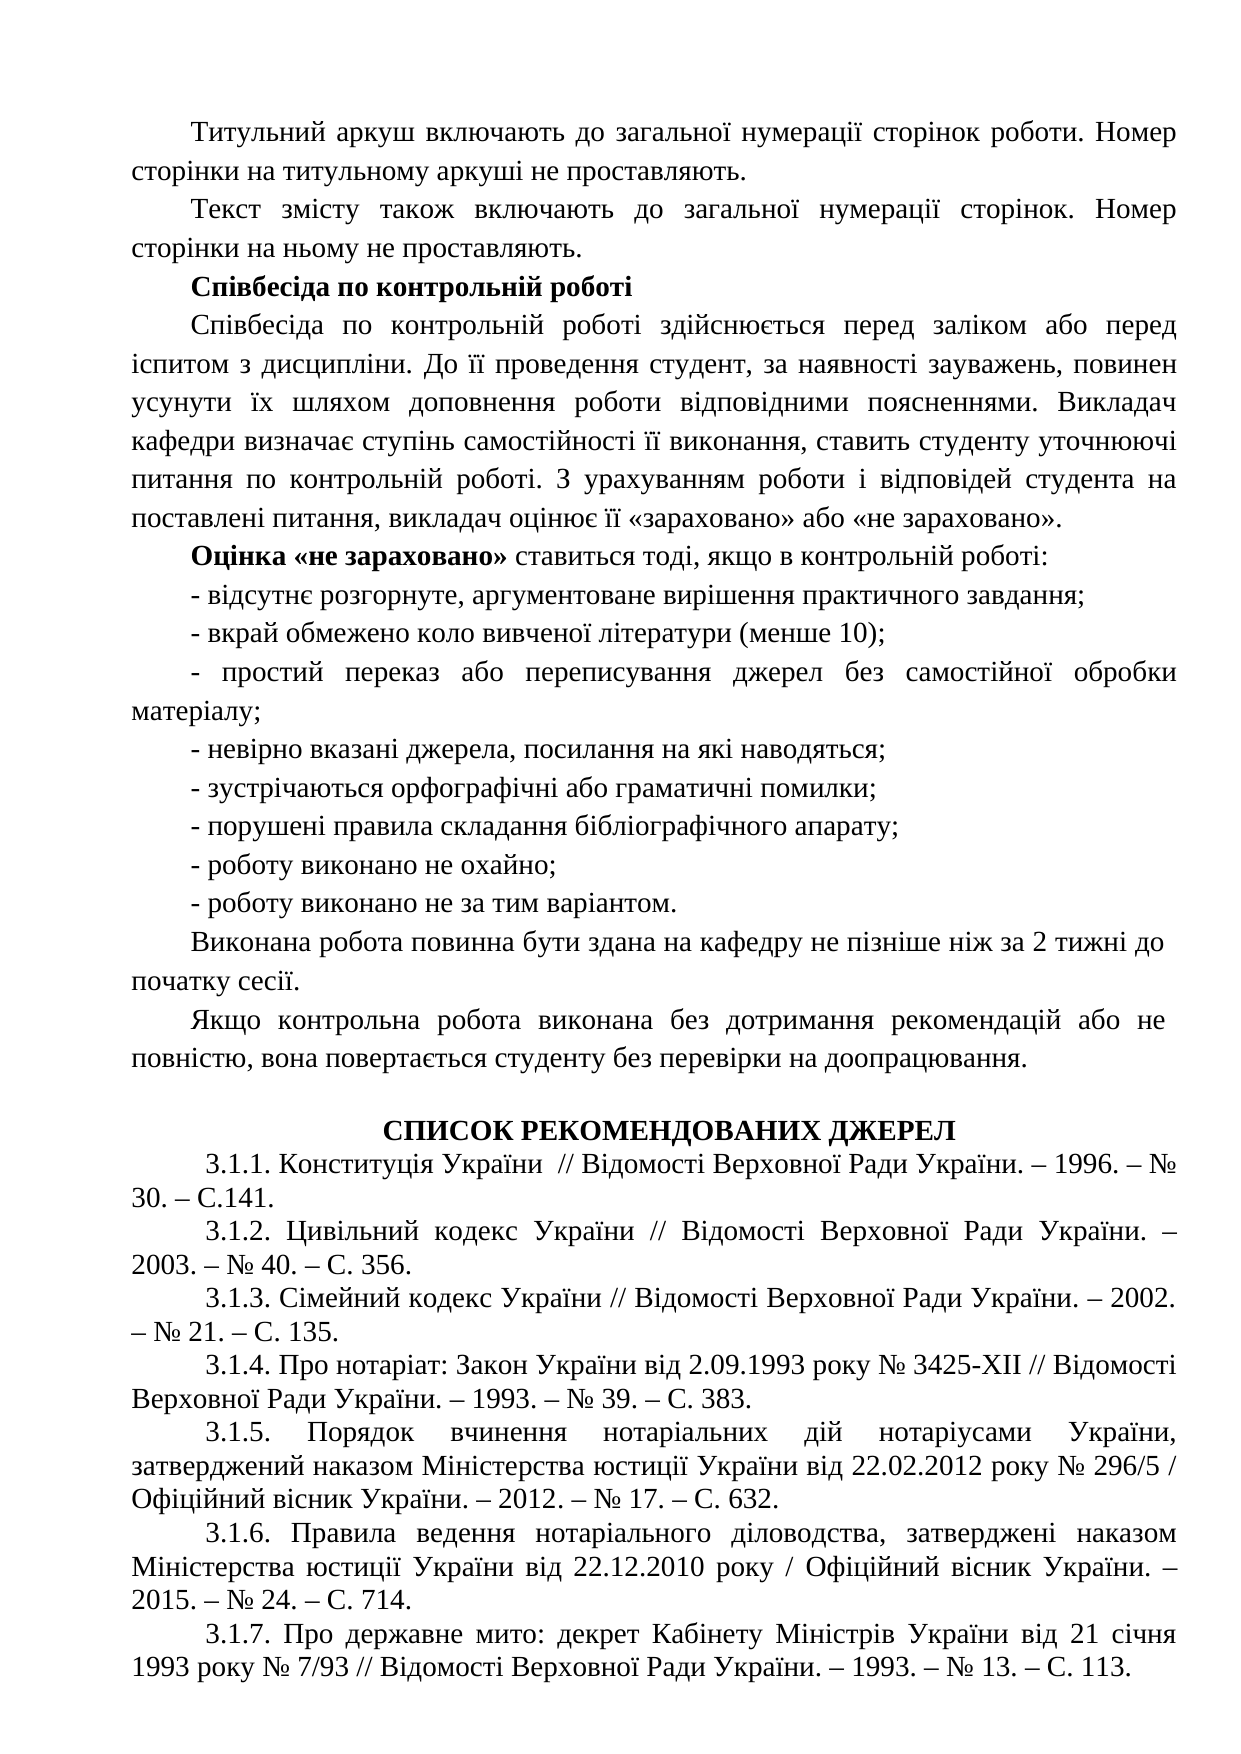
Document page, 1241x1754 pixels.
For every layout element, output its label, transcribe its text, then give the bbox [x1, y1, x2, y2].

text - роботу виконано не охайно; [131, 847, 1178, 880]
text - зустрічаються орфографічні або граматичні помилки; [131, 770, 1178, 803]
text - відсутнє розгорнуте, аргументоване вирішення практичного завдання; [131, 577, 1178, 611]
text Текст змісту також включають до загальної нумерації сторінок. Номер сторінки на ньому не проставляють. [131, 192, 1178, 264]
text 3.1.1. Конституція України // Відомості Верховної Ради України. – 1996. – № 30. – С.141. [131, 1146, 1178, 1213]
text 3.1.4. Про нотаріат: Закон України від 2.09.1993 року № 3425-ХІІ // Відомості Верховної Ради України. – 1993. – № 39. – С. 383. [131, 1347, 1178, 1414]
text - вкрай обмежено коло вивченої літератури (менше 10); [131, 616, 1178, 649]
text 3.1.7. Про державне мито: декрет Кабінету Міністрів України від 21 січня 1993 року № 7/93 // Відомості Верховної Ради України. – 1993. – № 13. – С. 113. [131, 1616, 1178, 1683]
text - простий переказ або переписування джерел без самостійної обробки матеріалу; [131, 654, 1178, 726]
text СПИСОК РЕКОМЕНДОВАНИХ ДЖЕРЕЛ [161, 1113, 1178, 1146]
text 3.1.2. Цивільний кодекс України // Відомості Верховної Ради України. – 2003. – № 40. – С. 356. [131, 1213, 1178, 1280]
text Виконана робота повинна бути здана на кафедру не пізніше ніж за 2 тижні до початку сесії. [131, 924, 1167, 997]
text Співбесіда по контрольній роботі [131, 269, 1178, 302]
text 3.1.5. Порядок вчинення нотаріальних дій нотаріусами України, затверджений наказом Міністерства юстиції України від 22.02.2012 року № 296/5 / Офіційний вісник України. – 2012. – № 17. – С. 632. [131, 1414, 1178, 1515]
text 3.1.3. Сімейний кодекс України // Відомості Верховної Ради України. – 2002. – № 21. – С. 135. [131, 1280, 1178, 1347]
text Оцінка «не зараховано» ставиться тоді, якщо в контрольній роботі: [131, 538, 1178, 572]
text - роботу виконано не за тим варіантом. [131, 885, 1178, 919]
text Титульний аркуш включають до загальної нумерації сторінок роботи. Номер сторінки на титульному аркуші не проставляють. [131, 114, 1178, 187]
text Якщо контрольна робота виконана без дотримання рекомендацій або не повністю, вона повертається студенту без перевірки на доопрацювання. [131, 1002, 1167, 1074]
text 3.1.6. Правила ведення нотаріального діловодства, затверджені наказом Міністерства юстиції України від 22.12.2010 року / Офіційний вісник України. – 2015. – № 24. – С. 714. [131, 1515, 1178, 1616]
text Співбесіда по контрольній роботі здійснюється перед заліком або перед іспитом з дисципліни. До її проведення студент, за наявності зауважень, повинен усунути їх шляхом доповнення роботи відповідними поясненнями. Викладач кафедри визначає ступінь самостійності її виконання, ставить студенту уточнюючі питання по контрольній роботі. З урахуванням роботи і відповідей студента на поставлені питання, викладач оцінює її «зараховано» або «не зараховано». [131, 307, 1178, 533]
text - порушені правила складання бібліографічного апарату; [131, 808, 1178, 842]
text - невірно вказані джерела, посилання на які наводяться; [131, 731, 1178, 765]
